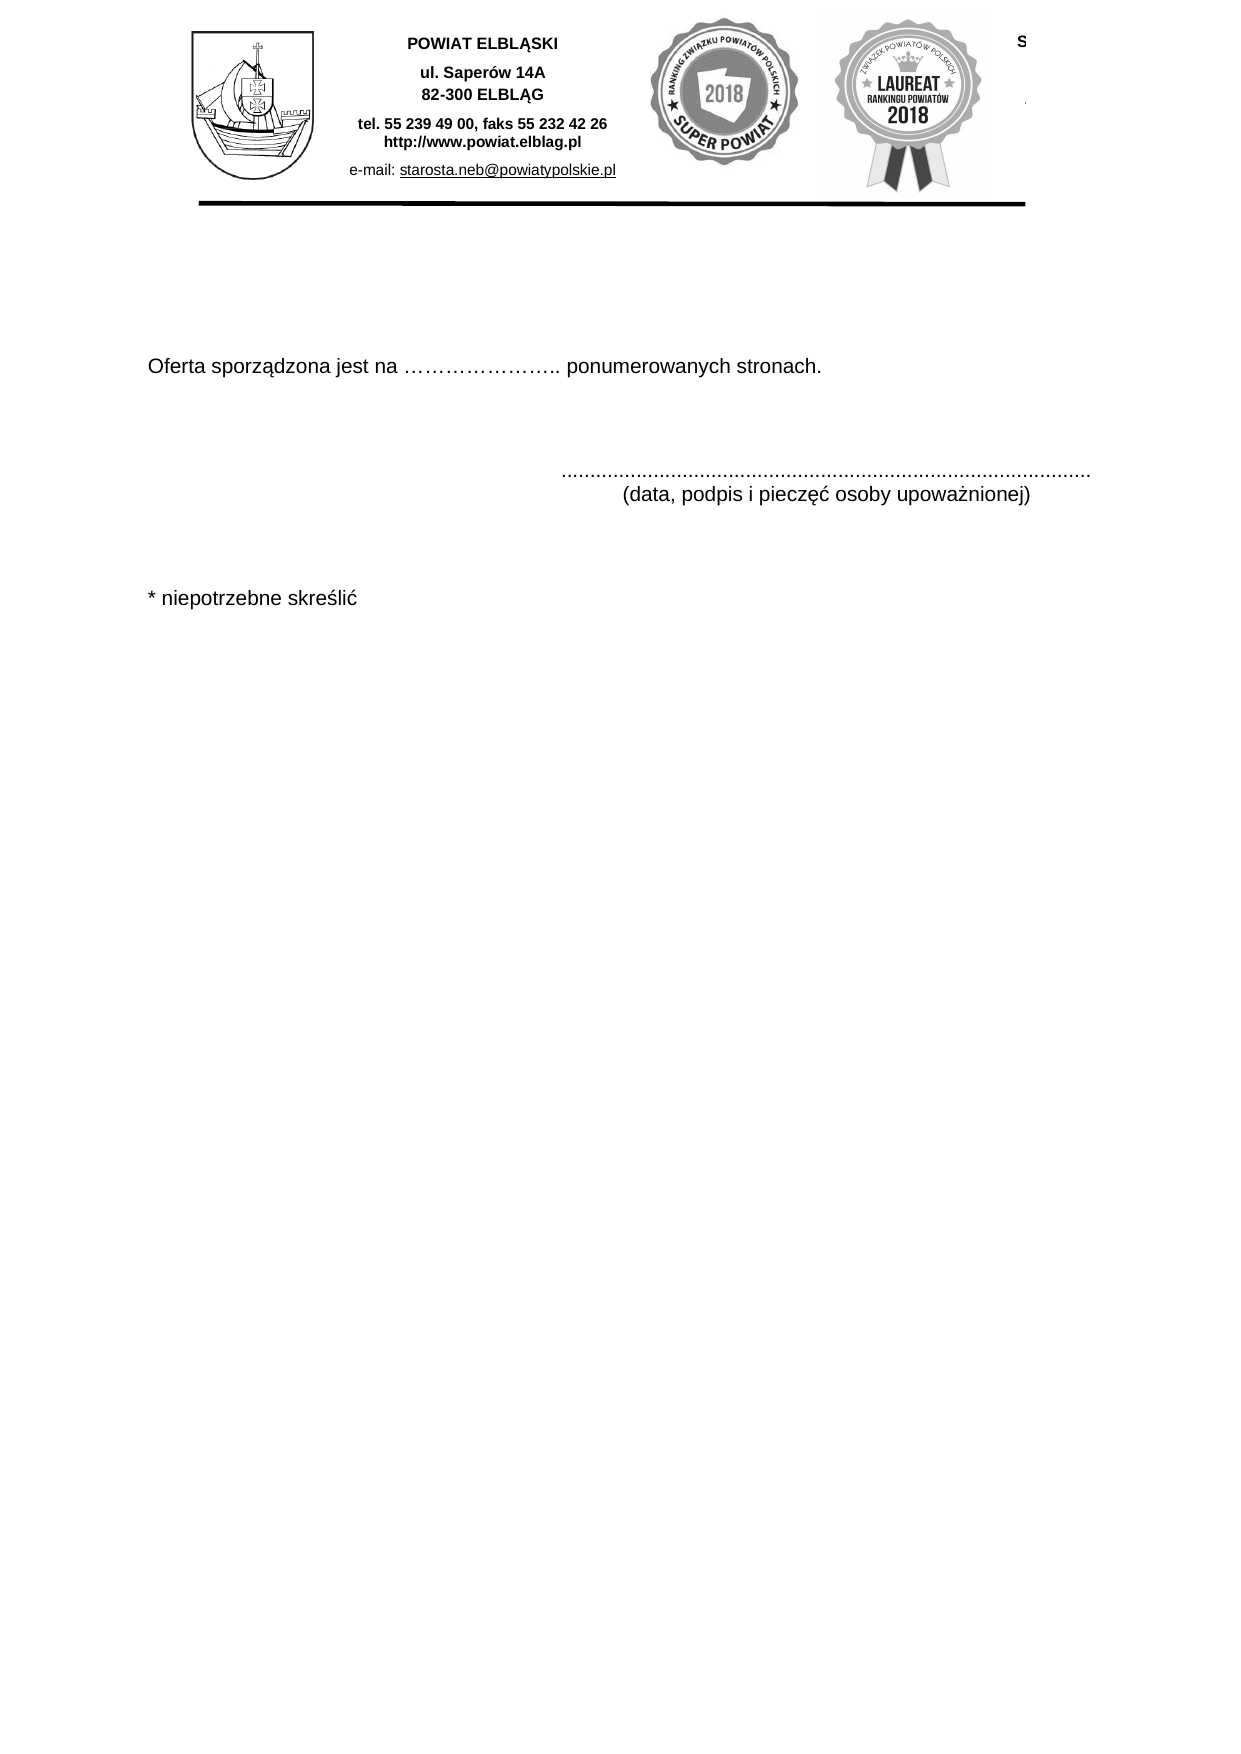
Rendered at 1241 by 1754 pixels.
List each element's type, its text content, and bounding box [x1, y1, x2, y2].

text ............................................................................................ [148, 458, 1093, 482]
text (data, podpis i pieczęć osoby upoważnionej) [561, 482, 1093, 506]
text * niepotrzebne skreślić [148, 586, 1093, 609]
text Oferta sporządzona jest na ………………….. ponumerowanych stronach. [148, 354, 1093, 378]
